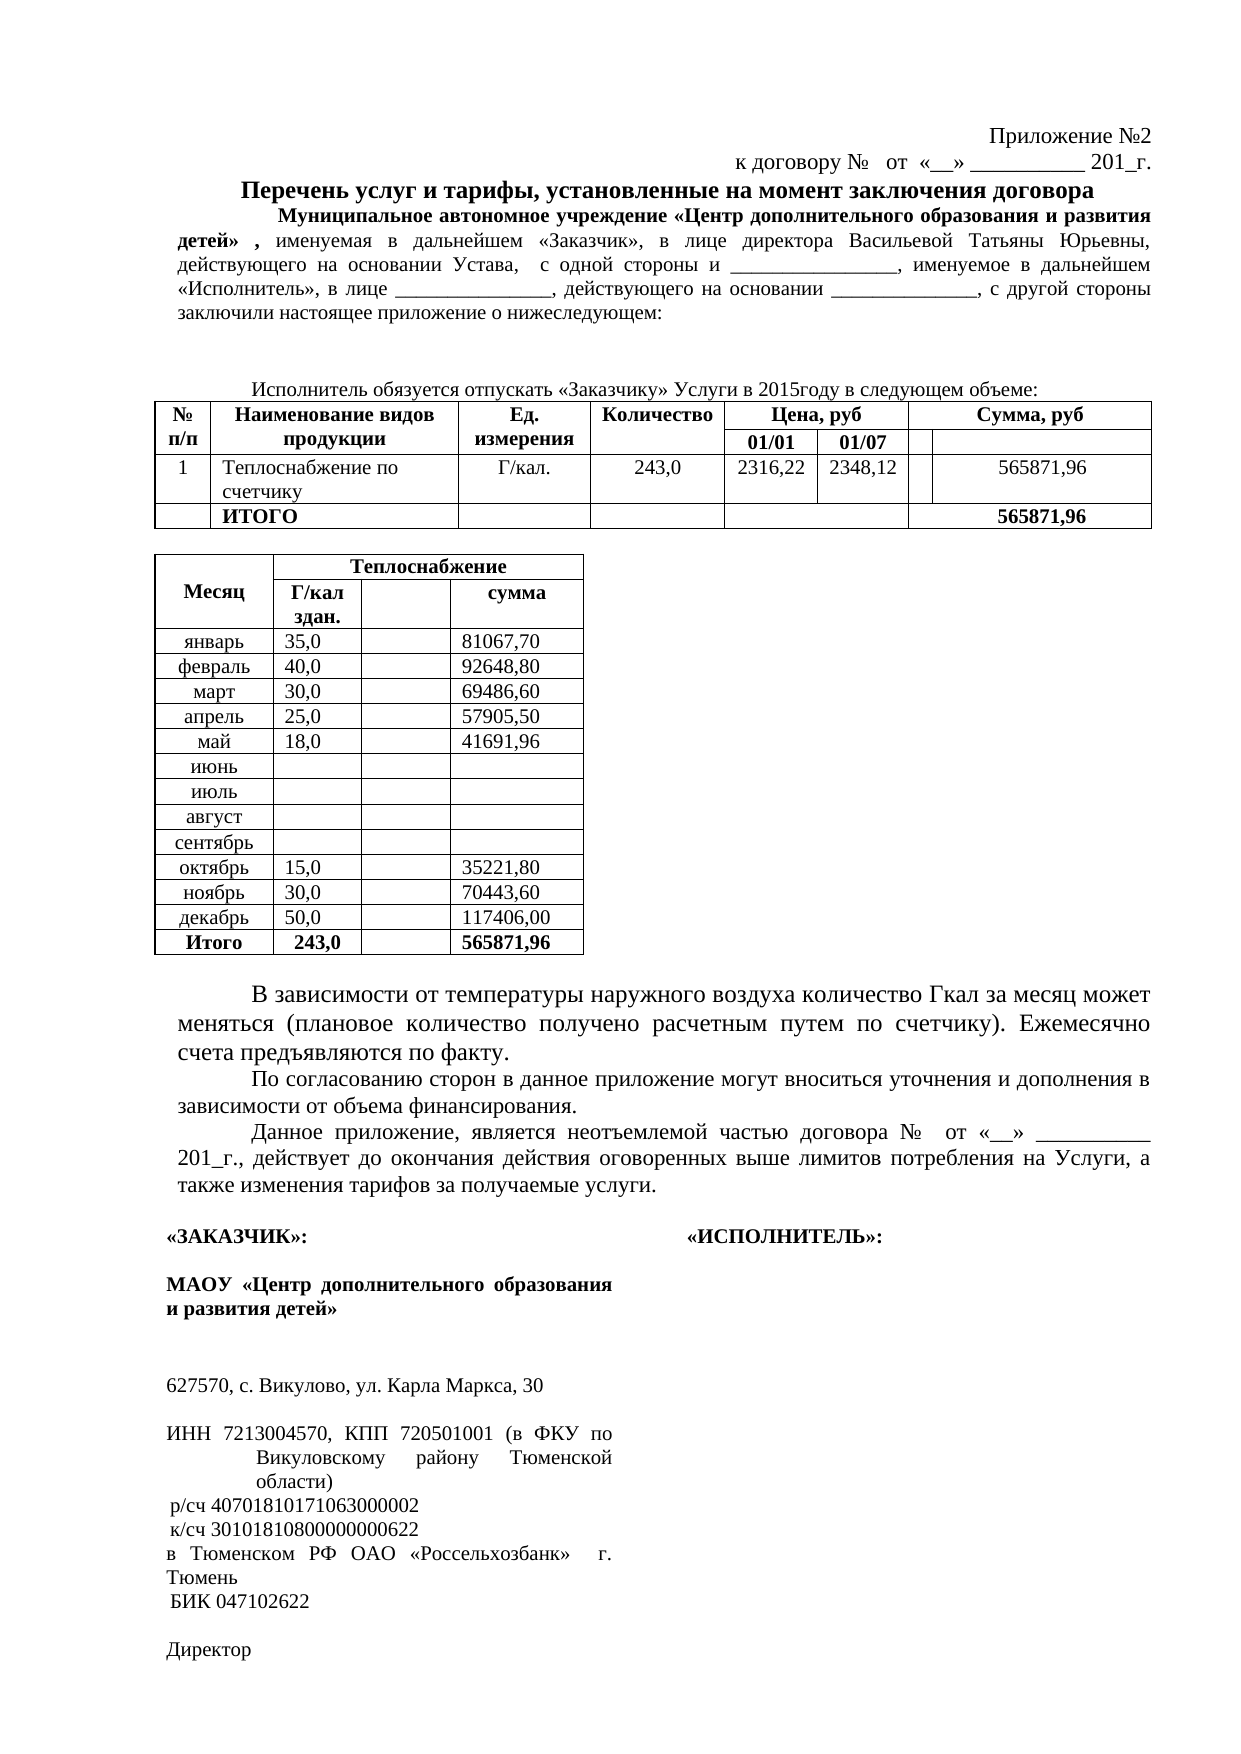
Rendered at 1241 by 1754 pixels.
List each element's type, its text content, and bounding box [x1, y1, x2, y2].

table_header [155, 1224, 624, 1712]
table_cell 1 [156, 455, 210, 503]
table_cell ноябрь [156, 880, 273, 904]
table_cell 92648,80 [451, 654, 583, 678]
table_cell Г/кал здан. [274, 580, 361, 628]
table_cell сентябрь [156, 830, 273, 854]
subtitle к договору № от «__» __________ 201_г. [177, 148, 1152, 175]
table_cell август [156, 805, 273, 828]
table_cell [362, 805, 450, 828]
table_cell 01/07 [818, 430, 908, 454]
table_cell 35221,80 [451, 855, 583, 879]
table_cell [362, 855, 450, 879]
subtitle Муниципальное автономное учреждение «Центр дополнительного образования и развития детей» , именуемая в дальнейшем «Заказчик», в лице директора Васильевой Татьяны Юрьевны, действующего на основании Устава, с одной стороны и ________________, именуемое в дальнейшем «Исполнитель», в лице _______________, действующего на основании ______________, с другой стороны заключили настоящее приложение о нижеследующем: [177, 203, 1152, 324]
table_cell Г/кал. [459, 455, 590, 503]
table_cell 2348,12 [818, 455, 908, 503]
table_cell [362, 905, 450, 929]
table_cell 25,0 [274, 704, 361, 728]
table_cell май [156, 729, 273, 753]
table_cell [156, 504, 210, 528]
table_cell 243,0 [274, 930, 361, 954]
table_header «ИСПОЛНИТЕЛЬ»: [624, 1224, 1092, 1712]
table_cell [362, 654, 450, 678]
table_cell [451, 754, 583, 778]
table_cell апрель [156, 704, 273, 728]
table_cell 565871,96 [933, 455, 1151, 503]
table_cell [362, 580, 450, 628]
table_cell июнь [156, 754, 273, 778]
table_cell 2316,22 [725, 455, 817, 503]
table_cell [362, 754, 450, 778]
table_cell Итого [156, 930, 273, 954]
table_cell [362, 704, 450, 728]
table_cell октябрь [156, 855, 273, 879]
table_cell декабрь [156, 905, 273, 929]
table_header Сумма, руб [909, 402, 1151, 429]
table_cell январь [156, 629, 273, 653]
table_header Цена, руб [725, 402, 908, 429]
text В зависимости от температуры наружного воздуха количество Гкал за месяц может меняться (плановое количество получено расчетным путем по счетчику). Ежемесячно счета предъявляются по факту. [177, 979, 1152, 1065]
text Данное приложение, является неотъемлемой частью договора № от «__» __________ 201_г., действует до окончания действия оговоренных выше лимитов потребления на Услуги, а также изменения тарифов за получаемые услуги. [177, 1118, 1152, 1197]
table_cell [362, 629, 450, 653]
subtitle Приложение №2 [177, 122, 1152, 148]
table_cell 243,0 [591, 455, 724, 503]
table_cell 30,0 [274, 880, 361, 904]
table_cell [451, 830, 583, 854]
subtitle По согласованию сторон в данное приложение могут вноситься уточнения и дополнения в зависимости от объема финансирования. [177, 1065, 1152, 1118]
table_header № п/п [156, 402, 210, 454]
table_cell [591, 504, 724, 528]
table_cell 70443,60 [451, 880, 583, 904]
table_cell [362, 779, 450, 803]
table_cell 18,0 [274, 729, 361, 753]
table_cell март [156, 679, 273, 703]
table_cell [362, 830, 450, 854]
table_cell [909, 430, 932, 454]
table_cell [451, 779, 583, 803]
table_cell сумма [451, 580, 583, 628]
table_cell [459, 504, 590, 528]
table_cell 30,0 [274, 679, 361, 703]
table_cell [451, 805, 583, 828]
table_cell 69486,60 [451, 679, 583, 703]
table_cell ИТОГО [211, 504, 458, 528]
table_cell [274, 779, 361, 803]
table_header Ед. измерения [459, 402, 590, 454]
table_cell 35,0 [274, 629, 361, 653]
subtitle Исполнитель обязуется отпускать «Заказчику» Услуги в 2015году в следующем объеме: [177, 377, 1152, 401]
table_cell 117406,00 [451, 905, 583, 929]
table_cell 565871,96 [451, 930, 583, 954]
table_header Наименование видов продукции [211, 402, 458, 454]
table_cell [362, 880, 450, 904]
table_cell [909, 455, 932, 503]
table_header Теплоснабжение [274, 555, 583, 578]
table_cell июль [156, 779, 273, 803]
table_cell [274, 830, 361, 854]
subtitle Перечень услуг и тарифы, установленные на момент заключения договора [177, 175, 1152, 203]
table_cell [362, 679, 450, 703]
table_cell февраль [156, 654, 273, 678]
table_cell 40,0 [274, 654, 361, 678]
table_cell 01/01 [725, 430, 817, 454]
table_cell 15,0 [274, 855, 361, 879]
table_cell 81067,70 [451, 629, 583, 653]
table_cell 41691,96 [451, 729, 583, 753]
table_cell 565871,96 [909, 504, 1151, 528]
table_header Количество [591, 402, 724, 454]
table_cell [933, 430, 1151, 454]
table_cell 50,0 [274, 905, 361, 929]
table_cell [362, 930, 450, 954]
table_cell [274, 754, 361, 778]
table_cell [274, 805, 361, 828]
table_header Месяц [156, 555, 273, 628]
table_cell Теплоснабжение по счетчику [211, 455, 458, 503]
table_cell [725, 504, 908, 528]
table_cell 57905,50 [451, 704, 583, 728]
table_cell [362, 729, 450, 753]
